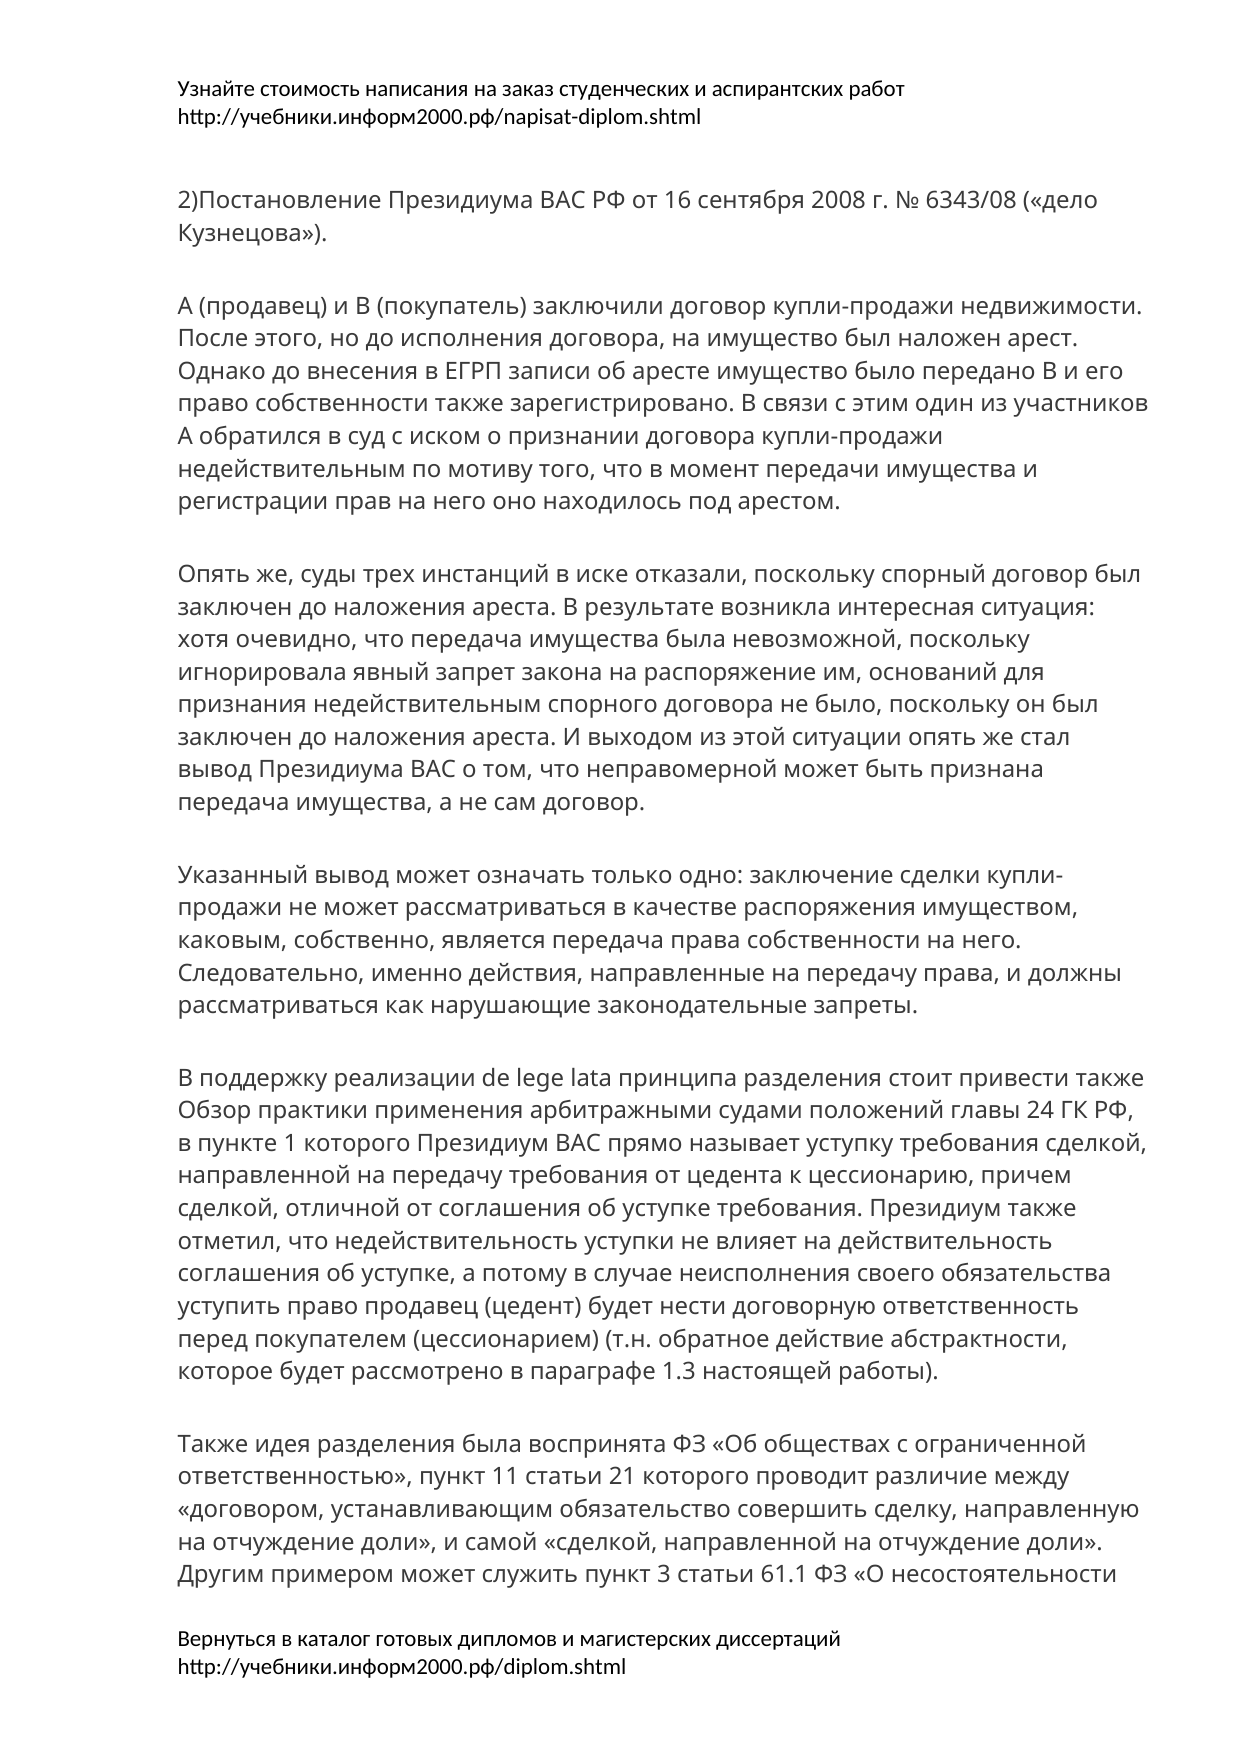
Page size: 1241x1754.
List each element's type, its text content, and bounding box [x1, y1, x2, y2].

text Указанный вывод может означать только одно: заключение сделки купли-продажи не может рассматриваться в качестве распоряжения имуществом, каковым, собственно, является передача права собственности на него. Следовательно, именно действия, направленные на передачу права, и должны рассматриваться как нарушающие законодательные запреты. [177, 857, 1152, 1021]
text Опять же, суды трех инстанций в иске отказали, поскольку спорный договор был заключен до наложения ареста. В результате возникла интересная ситуация: хотя очевидно, что передача имущества была невозможной, поскольку игнорировала явный запрет закона на распоряжение им, оснований для признания недействительным спорного договора не было, поскольку он был заключен до наложения ареста. И выходом из этой ситуации опять же стал вывод Президиума ВАС о том, что неправомерной может быть признана передача имущества, а не сам договор. [177, 557, 1152, 817]
text В поддержку реализации de lege lata принципа разделения стоит привести также Обзор практики применения арбитражными судами положений главы 24 ГК РФ, в пункте 1 которого Президиум ВАС прямо называет уступку требования сделкой, направленной на передачу требования от цедента к цессионарию, причем сделкой, отличной от соглашения об уступке требования. Президиум также отметил, что недействительность уступки не влияет на действительность соглашения об уступке, а потому в случае неисполнения своего обязательства уступить право продавец (цедент) будет нести договорную ответственность перед покупателем (цессионарием) (т.н. обратное действие абстрактности, которое будет рассмотрено в параграфе 1.3 настоящей работы). [177, 1061, 1152, 1387]
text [177, 1427, 1152, 1589]
text А (продавец) и В (покупатель) заключили договор купли-продажи недвижимости. После этого, но до исполнения договора, на имущество был наложен арест. Однако до внесения в ЕГРП записи об аресте имущество было передано В и его право собственности также зарегистрировано. В связи с этим один из участников А обратился в суд с иском о признании договора купли-продажи недействительным по мотиву того, что в момент передачи имущества и регистрации прав на него оно находилось под арестом. [177, 288, 1152, 517]
text 2)Постановление Президиума ВАС РФ от 16 сентября 2008 г. № 6343/08 («дело Кузнецова»). [177, 183, 1152, 248]
